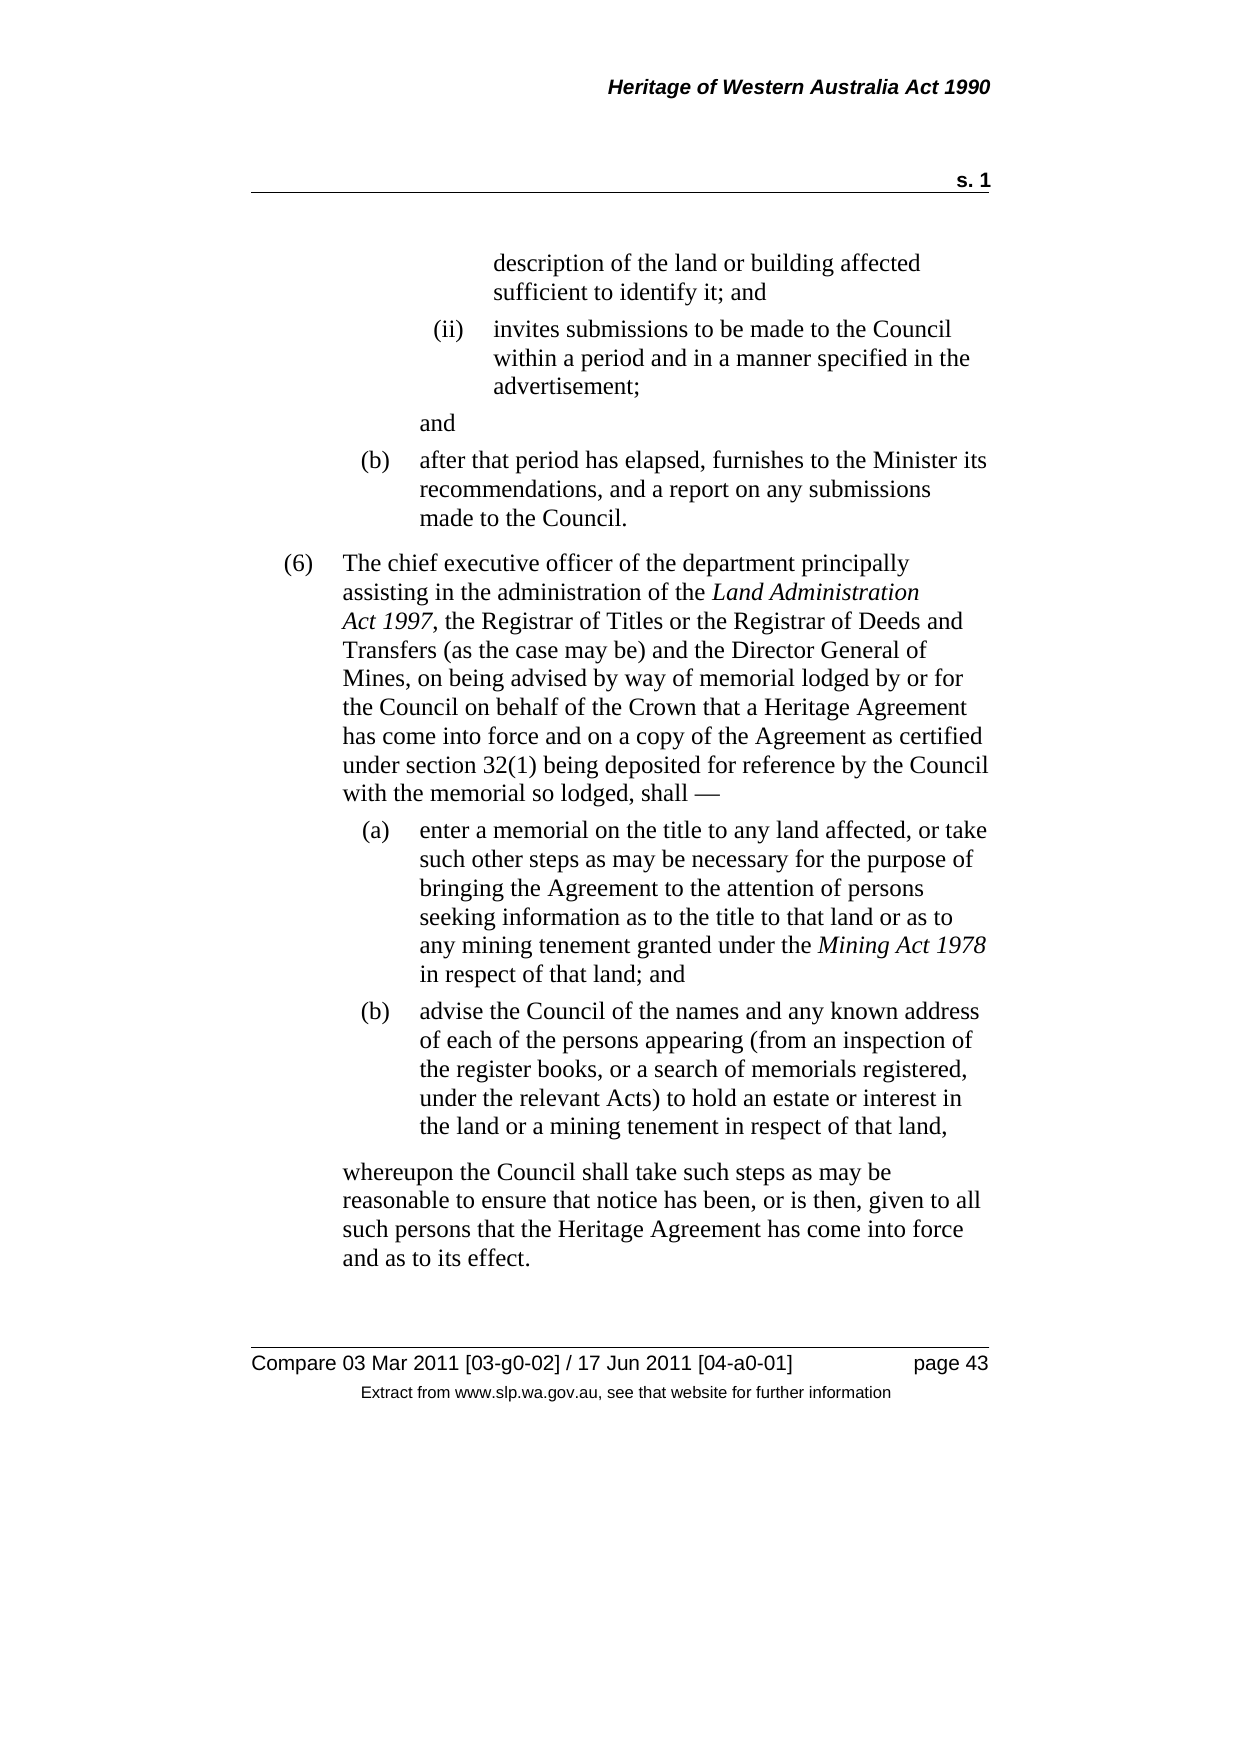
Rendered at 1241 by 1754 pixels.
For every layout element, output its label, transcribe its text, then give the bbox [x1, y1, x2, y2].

text and [251, 408, 989, 437]
text (b) after that period has elapsed, furnishes to the Minister its recommendations, and a report on any submissions made to the Council. [251, 446, 989, 532]
text (6) The chief executive officer of the department principally assisting in the administration of the Land Administration Act 1997, the Registrar of Titles or the Registrar of Deeds and Transfers (as the case may be) and the Director General of Mines, on being advised by way of memorial lodged by or for the Council on behalf of the Crown that a Heritage Agreement has come into force and on a copy of the Agreement as certified under section 32(1) being deposited for reference by the Council with the memorial so lodged, shall — [251, 548, 989, 807]
text (ii) invites submissions to be made to the Council within a period and in a manner specified in the advertisement; [251, 314, 989, 400]
text whereupon the Council shall take such steps as may be reasonable to ensure that notice has been, or is then, given to all such persons that the Heritage Agreement has come into force and as to its effect. [251, 1157, 989, 1272]
text (b) advise the Council of the names and any known address of each of the persons appearing (from an inspection of the register books, or a search of memorials registered, under the relevant Acts) to hold an estate or interest in the land or a mining tenement in respect of that land, [251, 996, 989, 1140]
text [251, 248, 989, 306]
text (a) enter a memorial on the title to any land affected, or take such other steps as may be necessary for the purpose of bringing the Agreement to the attention of persons seeking information as to the title to that land or as to any mining tenement granted under the Mining Act 1978 in respect of that land; and [251, 816, 989, 988]
